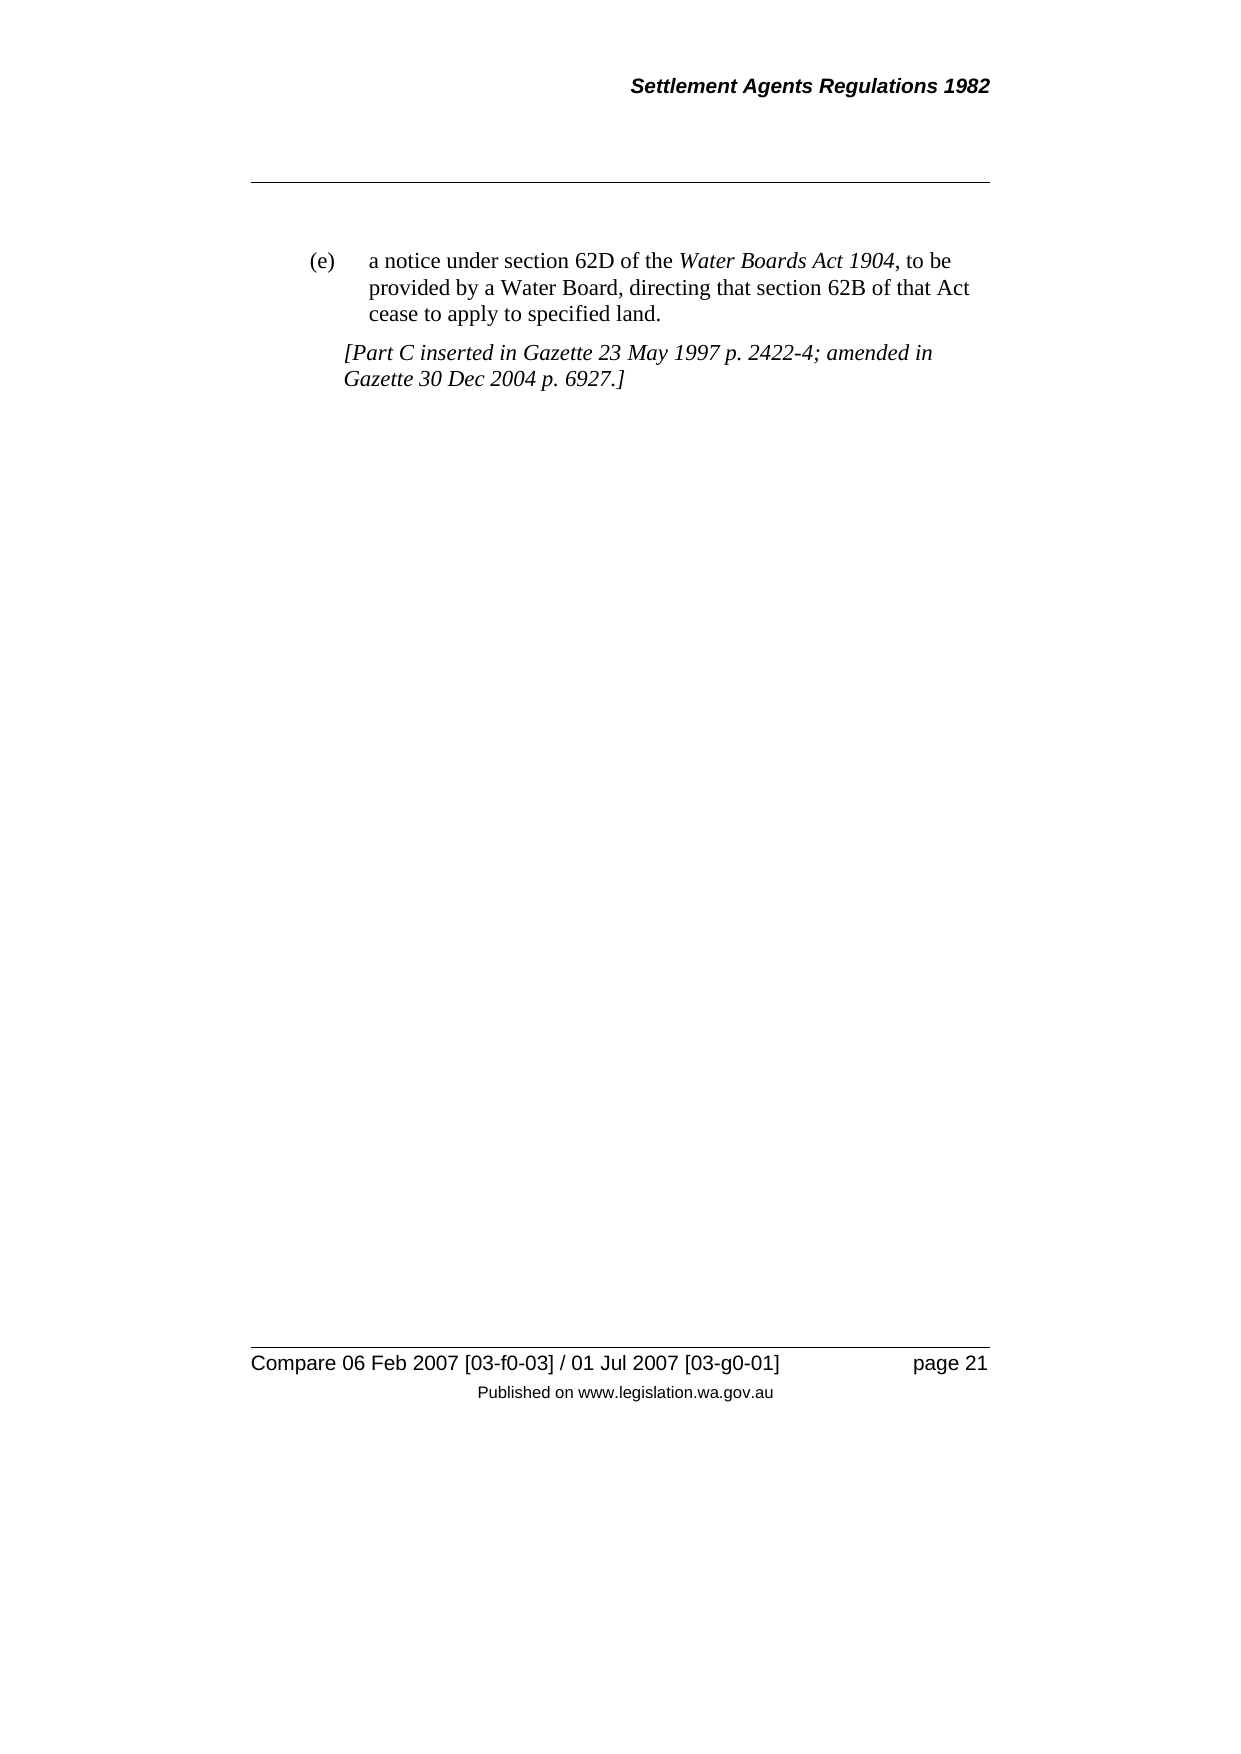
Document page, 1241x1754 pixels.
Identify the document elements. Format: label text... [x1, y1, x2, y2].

text [Part C inserted in Gazette 23 May 1997 p. 2422-4; amended in Gazette 30 Dec 2004 p. 6927.] [251, 339, 990, 392]
text (e) a notice under section 62D of the Water Boards Act 1904, to be provided by a Water Board, directing that section 62B of that Act cease to apply to specified land. [309, 247, 990, 327]
